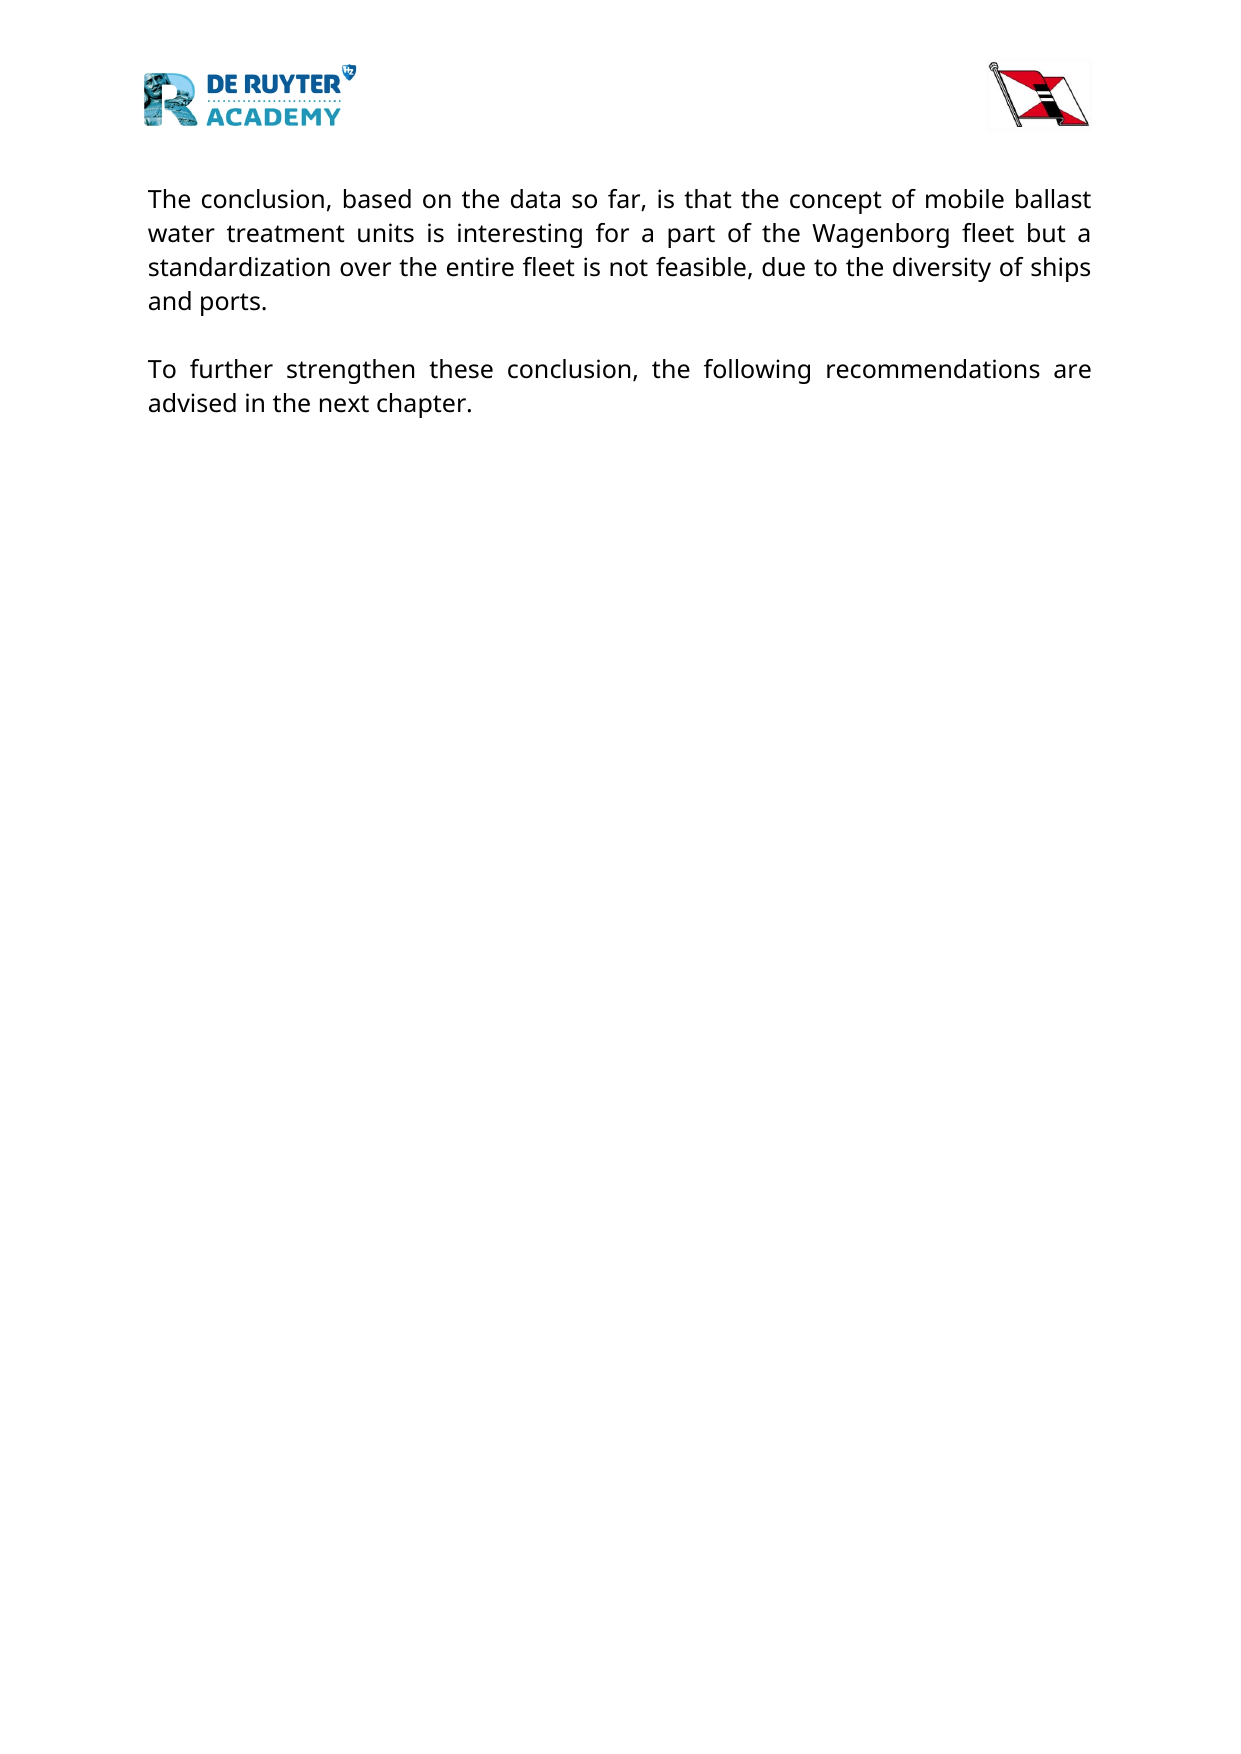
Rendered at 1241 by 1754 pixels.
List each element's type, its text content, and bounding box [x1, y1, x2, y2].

text To further strengthen these conclusion, the following recommendations are advised in the next chapter. [148, 352, 1093, 420]
picture [986, 41, 1093, 148]
picture [118, 52, 382, 138]
text The conclusion, based on the data so far, is that the concept of mobile ballast water treatment units is interesting for a part of the Wagenborg fleet but a standardization over the entire fleet is not feasible, due to the diversity of ships and ports. [148, 182, 1093, 318]
